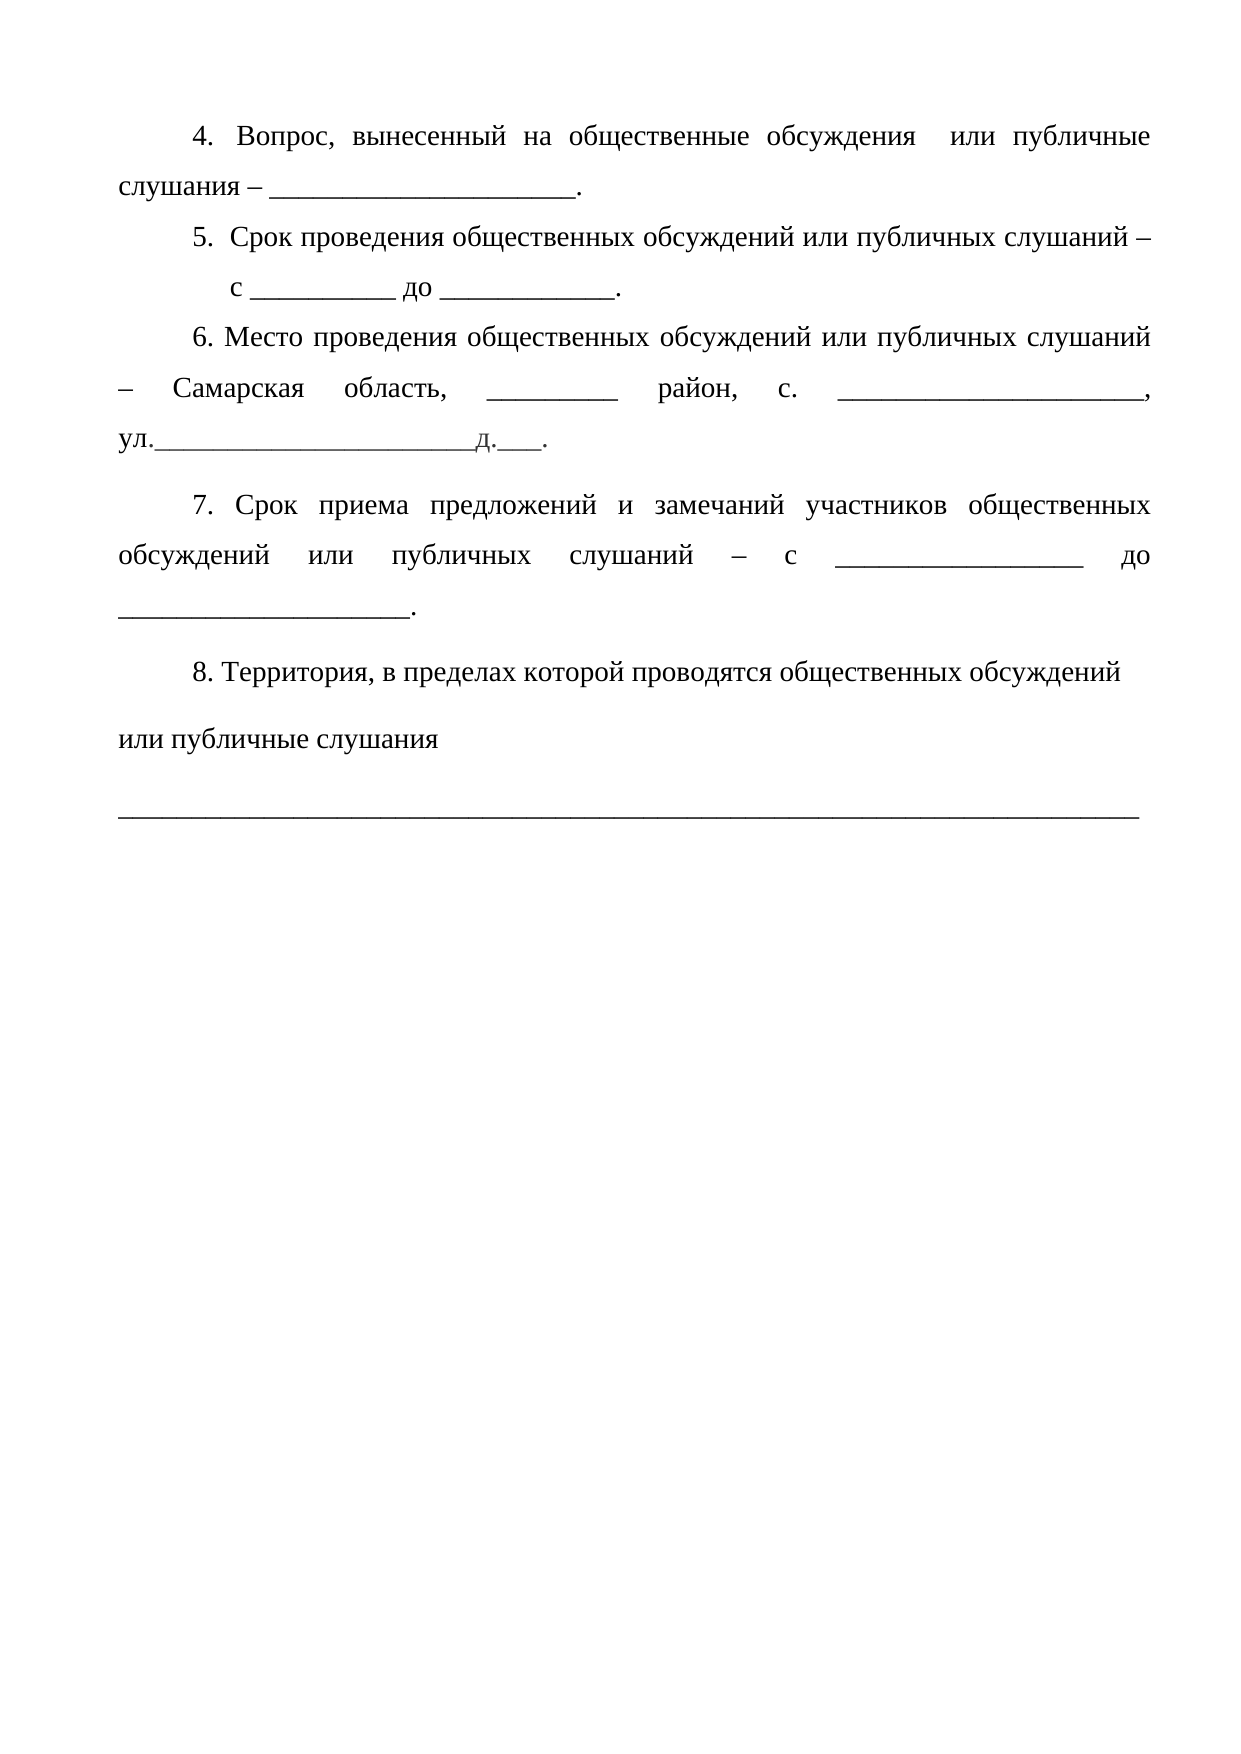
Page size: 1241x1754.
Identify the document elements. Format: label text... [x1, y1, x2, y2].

text или публичные слушания [118, 722, 1152, 755]
list Вопрос, вынесенный на общественные обсуждения или публичные слушания – _____________________. [118, 118, 1152, 202]
text ______________________________________________________________________ [118, 788, 1152, 822]
text 6. Место проведения общественных обсуждений или публичных слушаний – Самарская область, _________ район, с. _____________________, ул.______________________д.___. [118, 319, 1152, 453]
list Срок проведения общественных обсуждений или публичных слушаний – с __________ до ____________. [192, 219, 1152, 303]
text 8. Территория, в пределах которой проводятся общественных обсуждений [118, 654, 1152, 688]
text 7. Срок приема предложений и замечаний участников общественных обсуждений или публичных слушаний – с _________________ до ____________________. [118, 487, 1152, 621]
